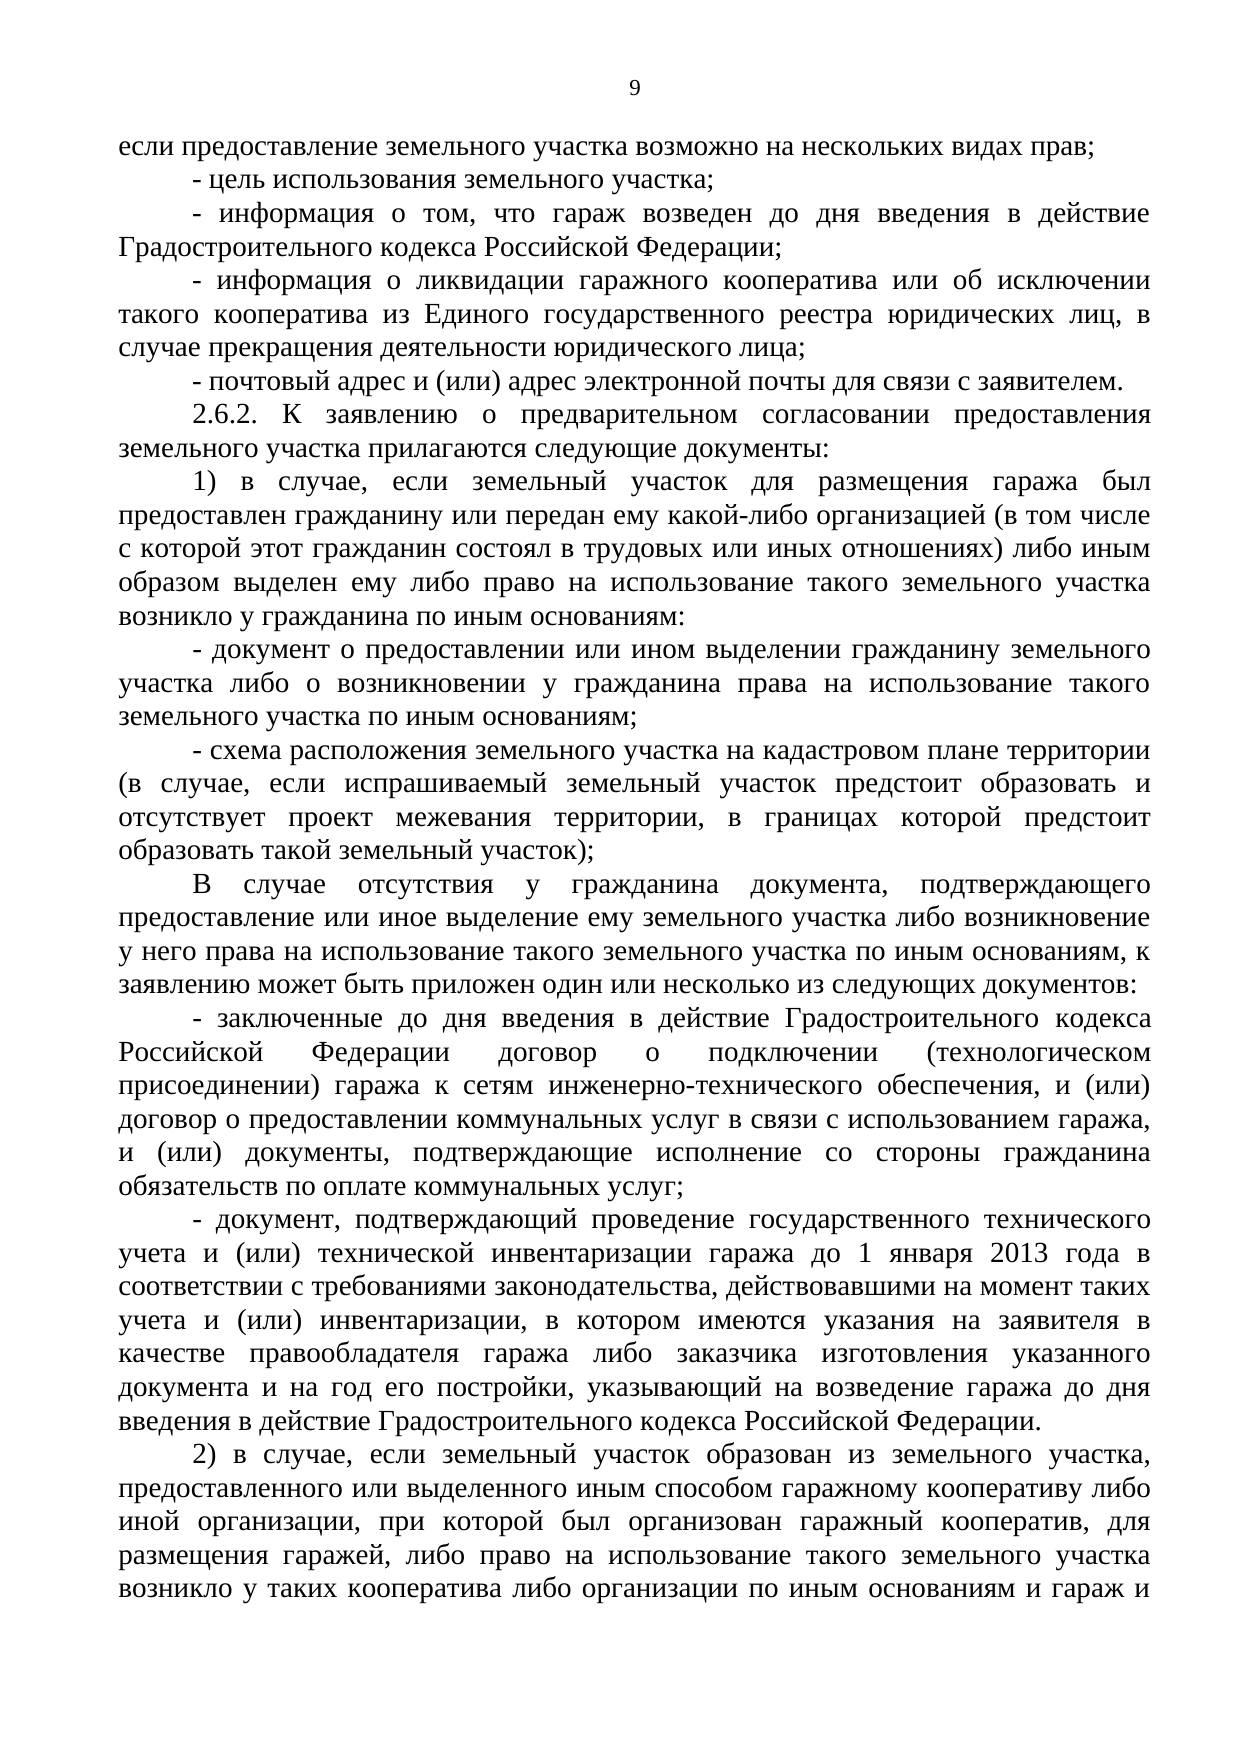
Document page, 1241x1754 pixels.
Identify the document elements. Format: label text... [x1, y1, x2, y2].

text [118, 128, 1152, 162]
text - информация о ликвидации гаражного кооператива или об исключении такого кооператива из Единого государственного реестра юридических лиц, в случае прекращения деятельности юридического лица; [118, 262, 1152, 363]
text - заключенные до дня введения в действие Градостроительного кодекса Российской Федерации договор о подключении (технологическом присоединении) гаража к сетям инженерно-технического обеспечения, и (или) договор о предоставлении коммунальных услуг в связи с использованием гаража, и (или) документы, подтверждающие исполнение со стороны гражданина обязательств по оплате коммунальных услуг; [118, 1000, 1152, 1201]
text - документ о предоставлении или ином выделении гражданину земельного участка либо о возникновении у гражданина права на использование такого земельного участка по иным основаниям; [118, 631, 1152, 732]
text В случае отсутствия у гражданина документа, подтверждающего предоставление или иное выделение ему земельного участка либо возникновение у него права на использование такого земельного участка по иным основаниям, к заявлению может быть приложен один или несколько из следующих документов: [118, 866, 1152, 1000]
text 2.6.2. К заявлению о предварительном согласовании предоставления земельного участка прилагаются следующие документы: [118, 396, 1152, 463]
text - почтовый адрес и (или) адрес электронной почты для связи с заявителем. [118, 363, 1152, 396]
text - документ, подтверждающий проведение государственного технического учета и (или) технической инвентаризации гаража до 1 января 2013 года в соответствии с требованиями законодательства, действовавшими на момент таких учета и (или) инвентаризации, в котором имеются указания на заявителя в качестве правообладателя гаража либо заказчика изготовления указанного документа и на год его постройки, указывающий на возведение гаража до дня введения в действие Градостроительного кодекса Российской Федерации. [118, 1201, 1152, 1436]
text 1) в случае, если земельный участок для размещения гаража был предоставлен гражданину или передан ему какой-либо организацией (в том числе с которой этот гражданин состоял в трудовых или иных отношениях) либо иным образом выделен ему либо право на использование такого земельного участка возникло у гражданина по иным основаниям: [118, 463, 1152, 631]
text - информация о том, что гараж возведен до дня введения в действие Градостроительного кодекса Российской Федерации; [118, 195, 1152, 262]
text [118, 1436, 1152, 1604]
text - схема расположения земельного участка на кадастровом плане территории (в случае, если испрашиваемый земельный участок предстоит образовать и отсутствует проект межевания территории, в границах которой предстоит образовать такой земельный участок); [118, 732, 1152, 866]
text - цель использования земельного участка; [118, 162, 1152, 195]
